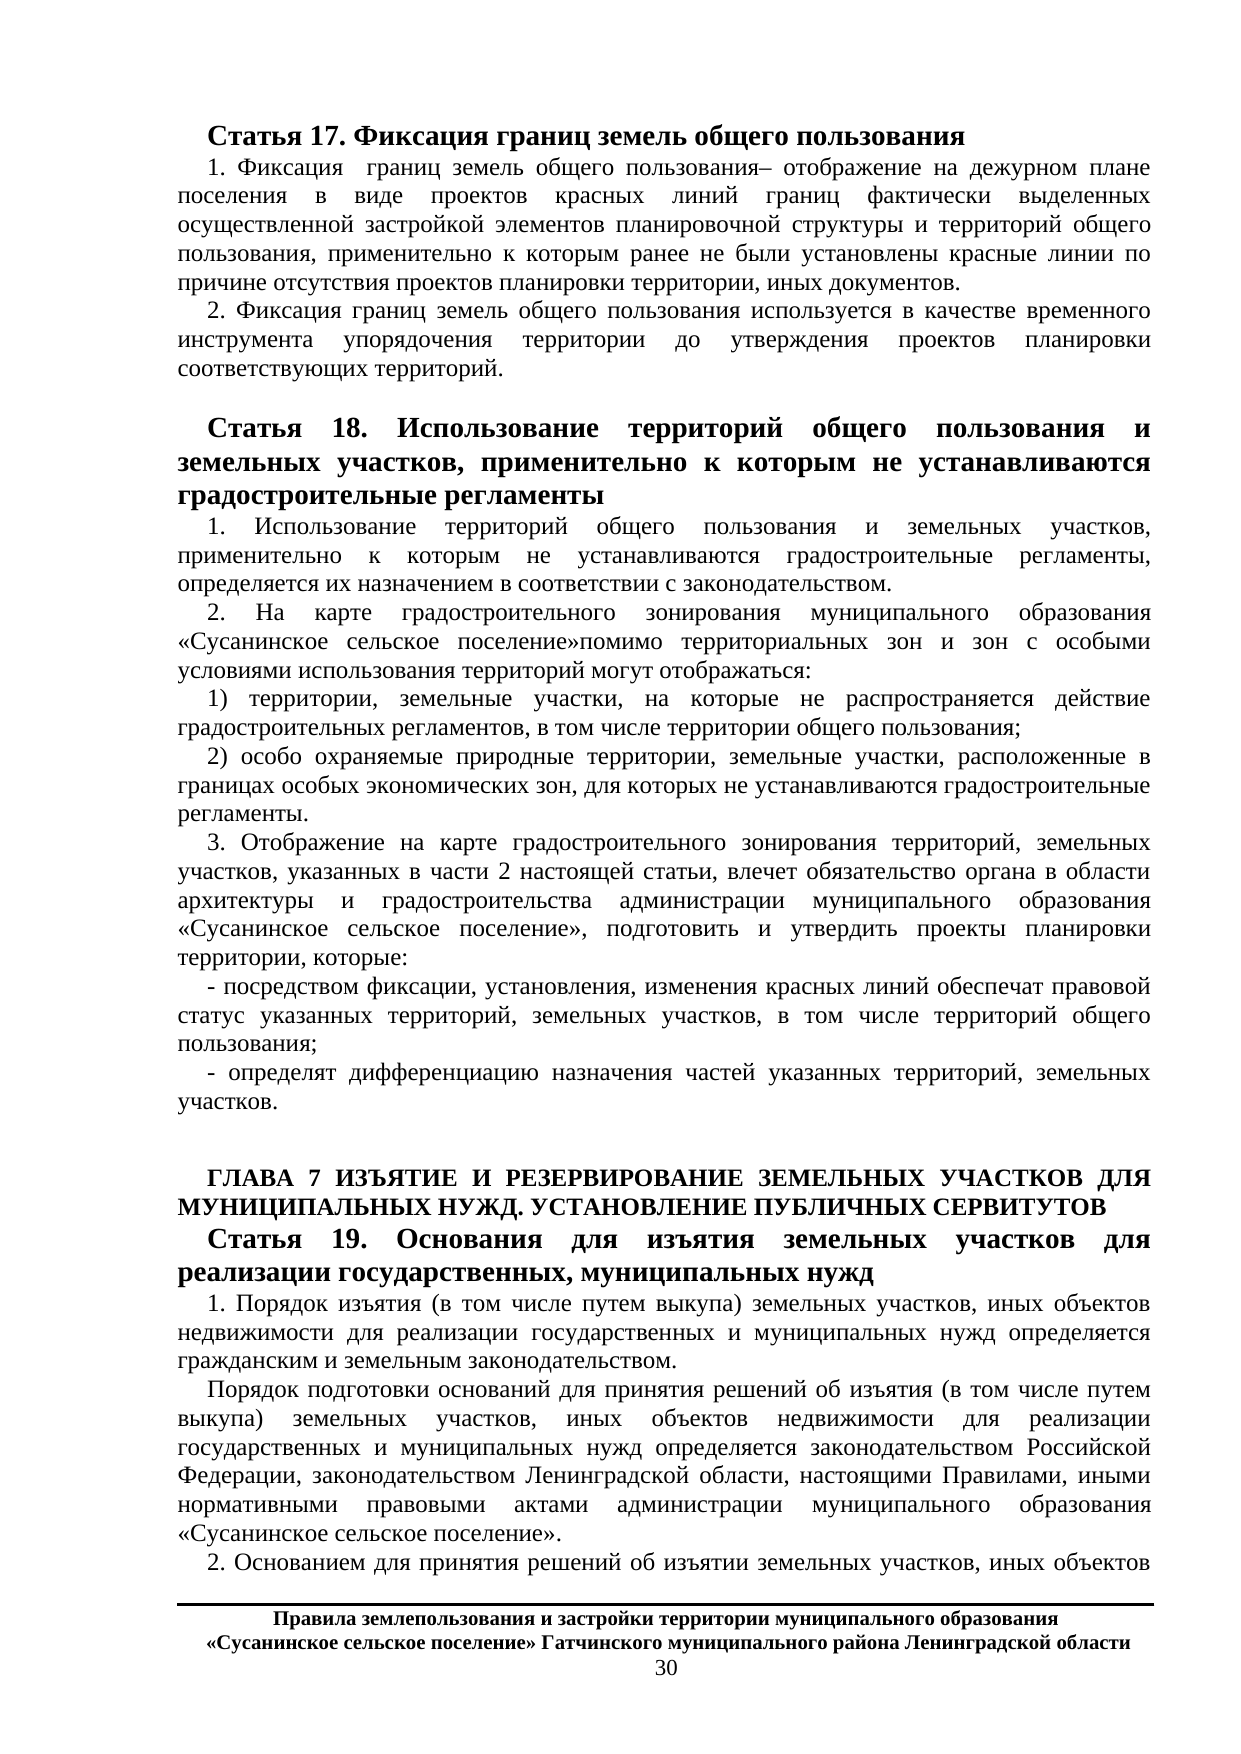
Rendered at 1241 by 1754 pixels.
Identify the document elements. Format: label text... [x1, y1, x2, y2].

text 1. Фиксация границ земель общего пользования– отображение на дежурном плане поселения в виде проектов красных линий границ фактически выделенных осуществленной застройкой элементов планировочной структуры и территорий общего пользования, применительно к которым ранее не были установлены красные линии по причине отсутствия проектов планировки территории, иных документов. [177, 152, 1152, 295]
text 1. Использование территорий общего пользования и земельных участков, применительно к которым не устанавливаются градостроительные регламенты, определяется их назначением в соответствии с законодательством. [177, 511, 1152, 597]
text 3. Отображение на карте градостроительного зонирования территорий, земельных участков, указанных в части 2 настоящей статьи, влечет обязательство органа в области архитектуры и градостроительства администрации муниципального образования «Сусанинское сельское поселение», подготовить и утвердить проекты планировки территории, которые: [177, 827, 1152, 971]
text 2. Фиксация границ земель общего пользования используется в качестве временного инструмента упорядочения территории до утверждения проектов планировки соответствующих территорий. [177, 295, 1152, 382]
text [177, 1547, 1152, 1575]
text Статья 19. Основания для изъятия земельных участков для реализации государственных, муниципальных нужд [177, 1221, 1152, 1288]
text 1) территории, земельные участки, на которые не распространяется действие градостроительных регламентов, в том числе территории общего пользования; [177, 683, 1152, 741]
text 2) особо охраняемые природные территории, земельные участки, расположенные в границах особых экономических зон, для которых не устанавливаются градостроительные регламенты. [177, 741, 1152, 827]
text Порядок подготовки оснований для принятия решений об изъятия (в том числе путем выкупа) земельных участков, иных объектов недвижимости для реализации государственных и муниципальных нужд определяется законодательством Российской Федерации, законодательством Ленинградской области, настоящими Правилами, иными нормативными правовыми актами администрации муниципального образования «Сусанинское сельское поселение». [177, 1374, 1152, 1547]
text Статья 18. Использование территорий общего пользования и земельных участков, применительно к которым не устанавливаются градостроительные регламенты [177, 410, 1152, 511]
text - определят дифференциацию назначения частей указанных территорий, земельных участков. [177, 1057, 1152, 1115]
text 2. На карте градостроительного зонирования муниципального образования «Сусанинское сельское поселение»помимо территориальных зон и зон с особыми условиями использования территорий могут отображаться: [177, 597, 1152, 683]
text 1. Порядок изъятия (в том числе путем выкупа) земельных участков, иных объектов недвижимости для реализации государственных и муниципальных нужд определяется гражданским и земельным законодательством. [177, 1288, 1152, 1374]
text - посредством фиксации, установления, изменения красных линий обеспечат правовой статус указанных территорий, земельных участков, в том числе территорий общего пользования; [177, 971, 1152, 1057]
text ГЛАВА 7 ИЗЪЯТИЕ И РЕЗЕРВИРОВАНИЕ ЗЕМЕЛЬНЫХ УЧАСТКОВ ДЛЯ МУНИЦИПАЛЬНЫХ НУЖД. УСТАНОВЛЕНИЕ ПУБЛИЧНЫХ СЕРВИТУТОВ [177, 1163, 1152, 1221]
text Статья 17. Фиксация границ земель общего пользования [177, 118, 1152, 152]
